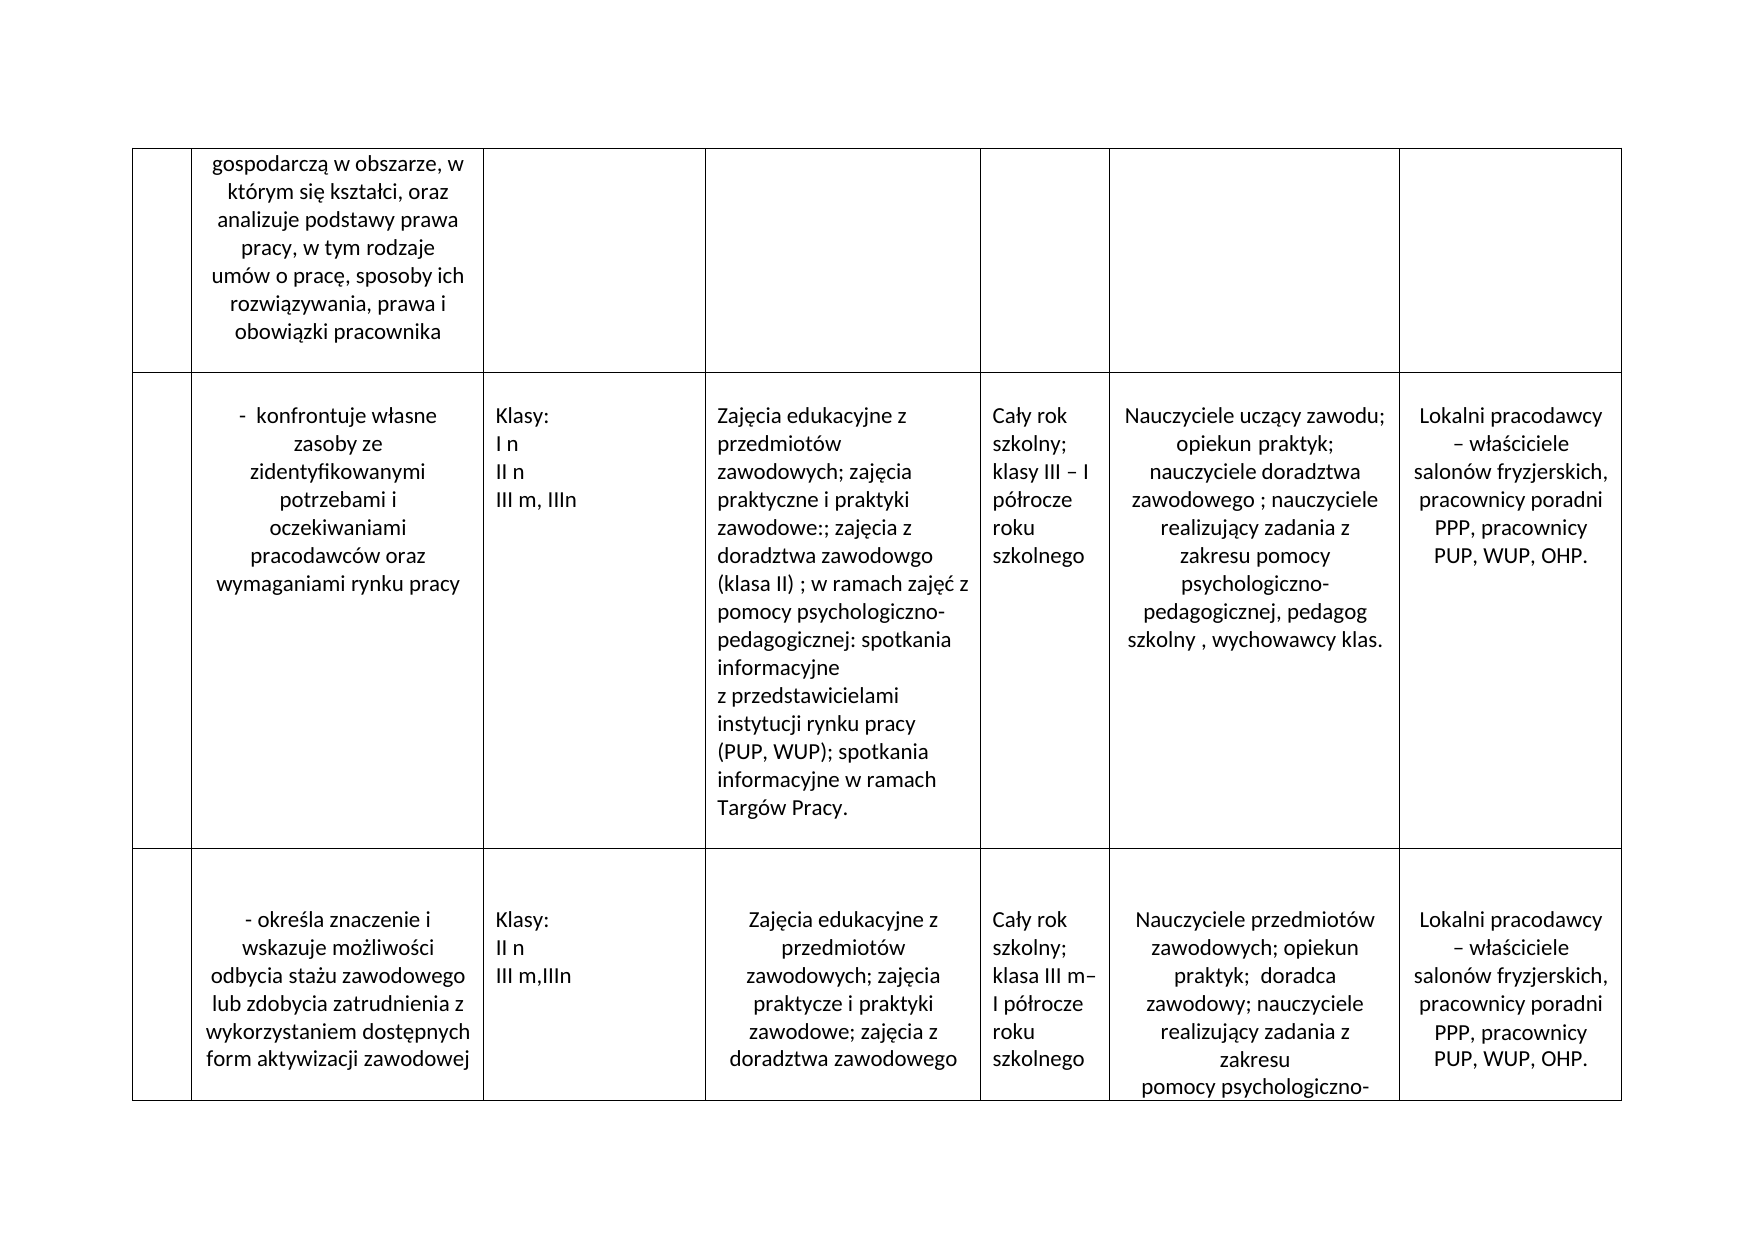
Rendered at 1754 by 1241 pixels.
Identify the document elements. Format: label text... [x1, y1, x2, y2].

table_cell Zajęcia edukacyjne z przedmiotów zawodowych; zajęcia praktycze i praktyki zawodowe; zajęcia z doradztwa zawodowego [706, 849, 980, 1099]
table_cell Klasy: II n III m,IIIn [484, 849, 705, 1099]
table_cell Zajęcia edukacyjne z przedmiotów zawodowych; zajęcia praktyczne i praktyki zawodowe:; zajęcia z doradztwa zawodowgo (klasa II) ; w ramach zajęć z pomocy psychologiczno- pedagogicznej: spotkania informacyjne z przedstawicielami instytucji rynku pracy (PUP, WUP); spotkania informacyjne w ramach Targów Pracy. [706, 373, 980, 848]
table_header [484, 149, 705, 372]
table_cell Lokalni pracodawcy – właściciele salonów fryzjerskich, pracownicy poradni PPP, pracownicy PUP, WUP, OHP. [1400, 849, 1621, 1099]
table_header [1400, 149, 1621, 372]
table_cell Klasy: I n II n III m, IIIn [484, 373, 705, 848]
table_cell Cały rok szkolny; klasy III – I półrocze roku szkolnego [981, 373, 1109, 848]
table_cell [133, 373, 191, 848]
table_header [133, 149, 191, 372]
table_cell [133, 849, 191, 1099]
table_cell Lokalni pracodawcy – właściciele salonów fryzjerskich, pracownicy poradni PPP, pracownicy PUP, WUP, OHP. [1400, 373, 1621, 848]
table_cell - konfrontuje własne zasoby ze zidentyfikowanymi potrzebami i oczekiwaniami pracodawców oraz wymaganiami rynku pracy [192, 373, 483, 848]
table_header [706, 149, 980, 372]
table_cell - określa znaczenie i wskazuje możliwości odbycia stażu zawodowego lub zdobycia zatrudnienia z wykorzystaniem dostępnych form aktywizacji zawodowej [192, 849, 483, 1099]
table_header [1110, 149, 1399, 372]
table_header [981, 149, 1109, 372]
table_cell Cały rok szkolny; klasa III m– I półrocze roku szkolnego [981, 849, 1109, 1099]
table_cell Nauczyciele uczący zawodu; opiekun praktyk; nauczyciele doradztwa zawodowego ; nauczyciele realizujący zadania z zakresu pomocy psychologiczno- pedagogicznej, pedagog szkolny , wychowawcy klas. [1110, 373, 1399, 848]
table_cell Nauczyciele przedmiotów zawodowych; opiekun praktyk; doradca zawodowy; nauczyciele realizujący zadania z zakresu pomocy psychologiczno- [1110, 849, 1399, 1099]
table_header gospodarczą w obszarze, w którym się kształci, oraz analizuje podstawy prawa pracy, w tym rodzaje umów o pracę, sposoby ich rozwiązywania, prawa i obowiązki pracownika [192, 149, 483, 372]
